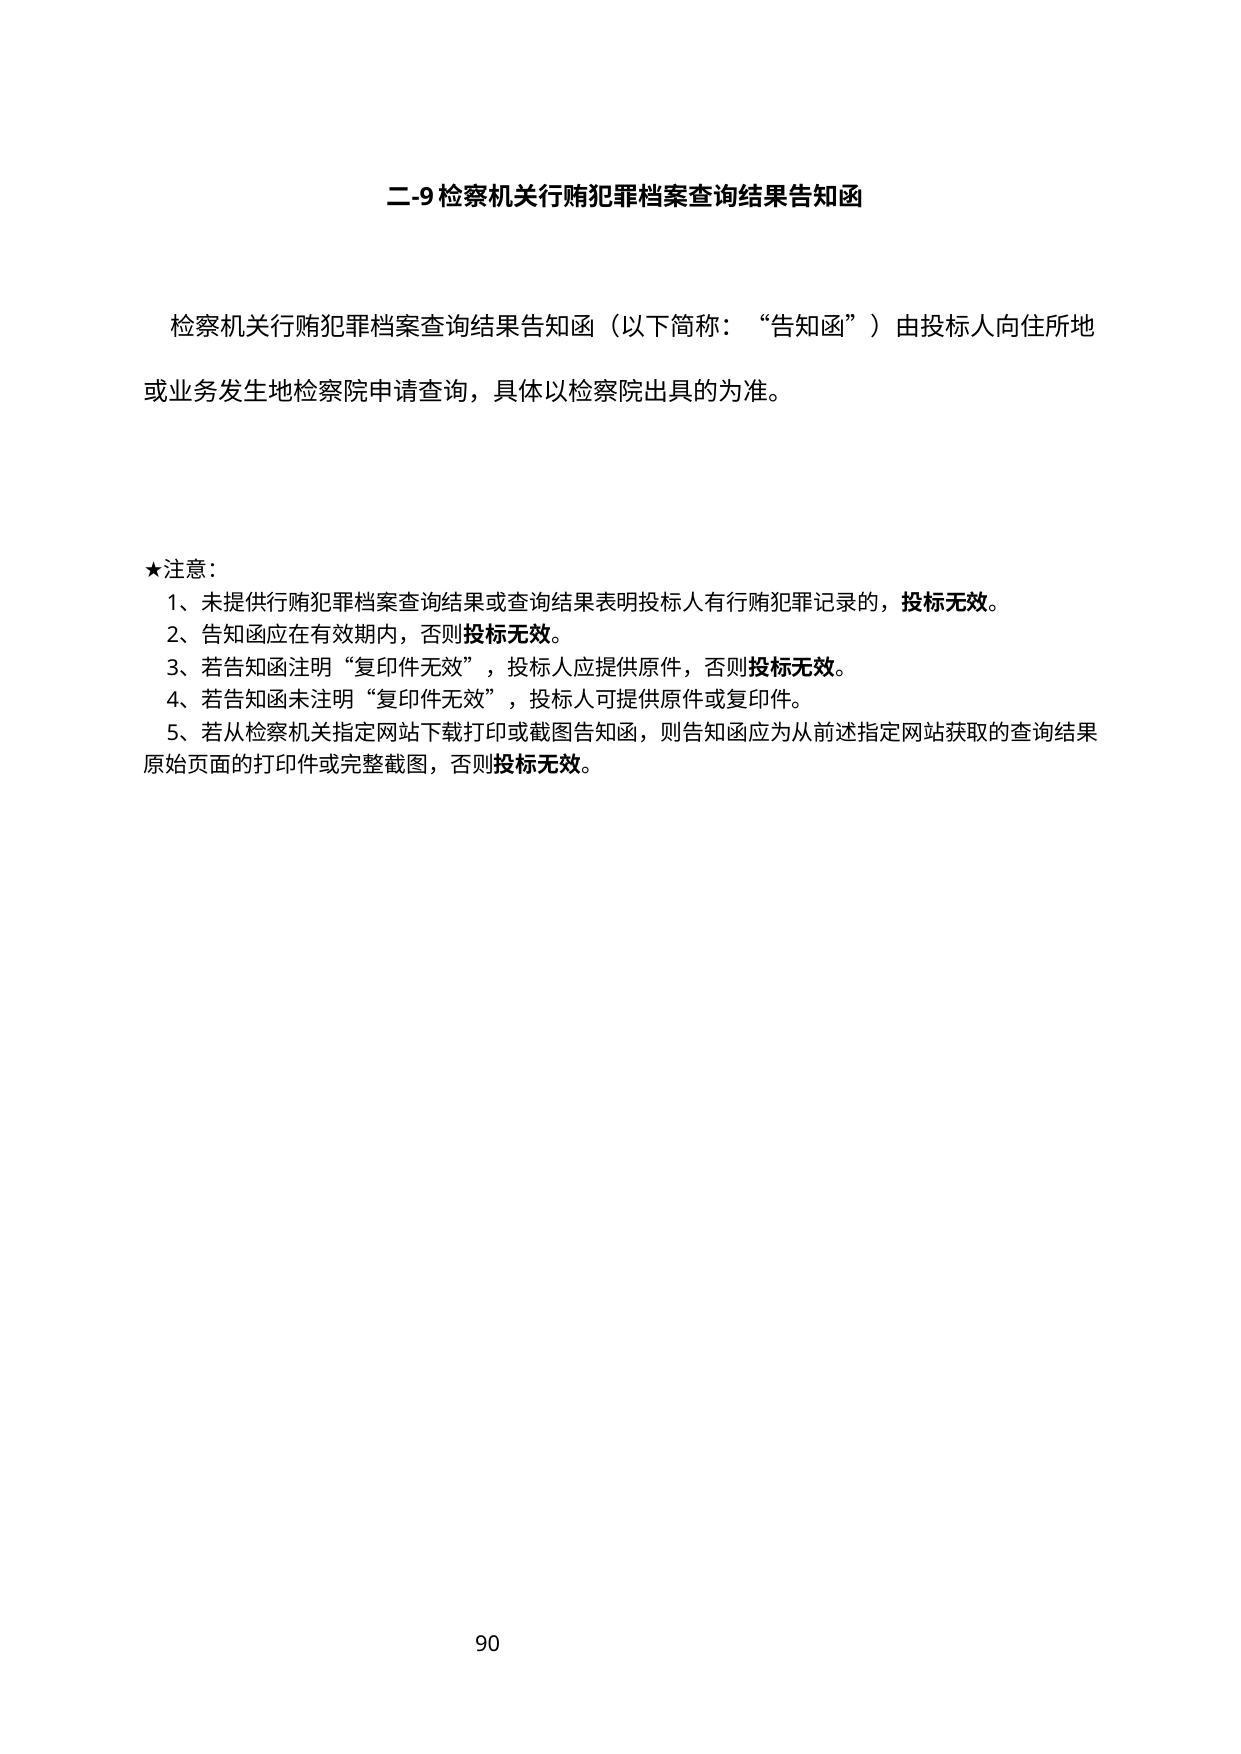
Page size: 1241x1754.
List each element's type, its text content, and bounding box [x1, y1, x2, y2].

text 1、未提供行贿犯罪档案查询结果或查询结果表明投标人有行贿犯罪记录的，投标无效。 [144, 584, 1106, 617]
text 检察机关行贿犯罪档案查询结果告知函（以下简称：“告知函”）由投标人向住所地或业务发生地检察院申请查询，具体以检察院出具的为准。 [144, 292, 1106, 422]
text 2、告知函应在有效期内，否则投标无效。 [144, 617, 1106, 649]
text 3、若告知函注明“复印件无效”，投标人应提供原件，否则投标无效。 [144, 649, 1106, 682]
text 二-9检察机关行贿犯罪档案查询结果告知函 [144, 162, 1106, 227]
text ★注意： [144, 552, 1106, 584]
text 4、若告知函未注明“复印件无效”，投标人可提供原件或复印件。 [144, 682, 1106, 714]
text 5、若从检察机关指定网站下载打印或截图告知函，则告知函应为从前述指定网站获取的查询结果原始页面的打印件或完整截图，否则投标无效。 [144, 714, 1106, 779]
